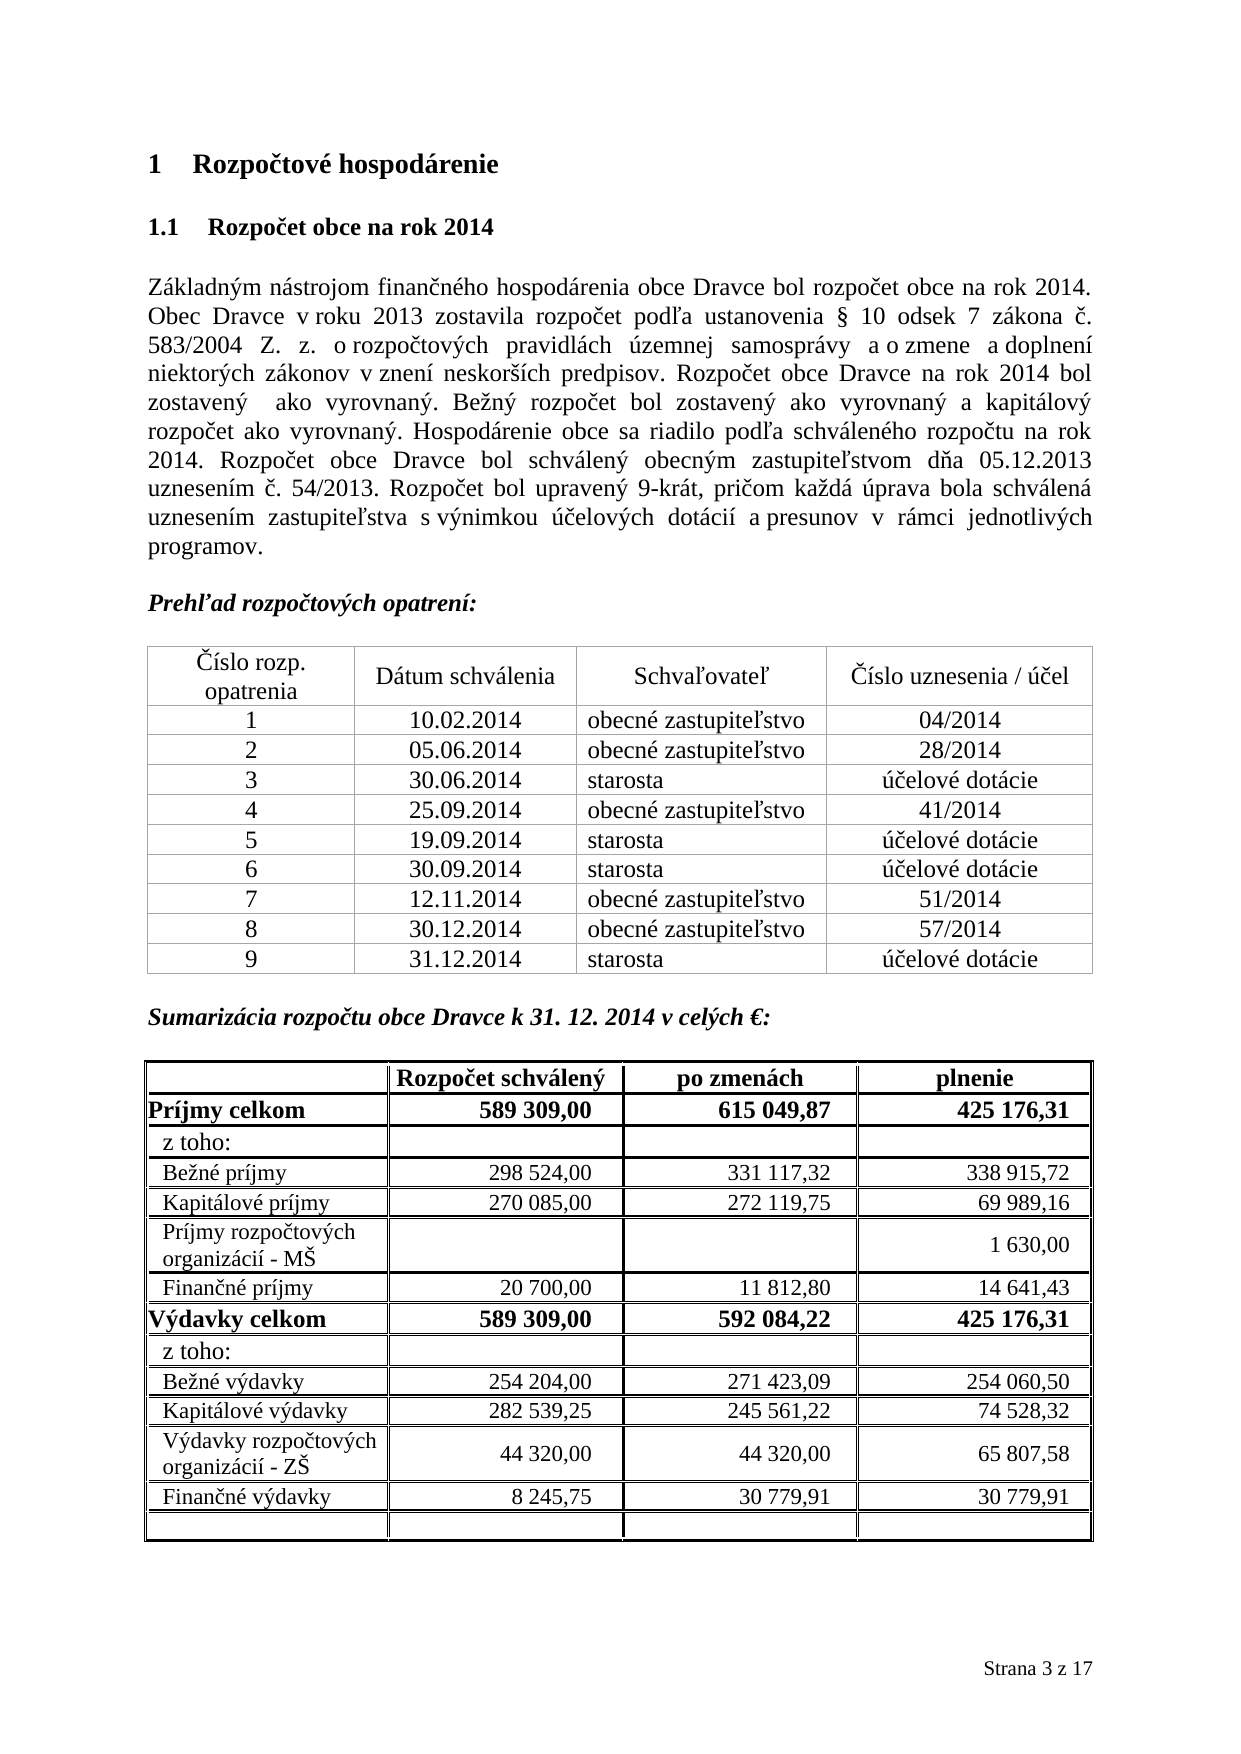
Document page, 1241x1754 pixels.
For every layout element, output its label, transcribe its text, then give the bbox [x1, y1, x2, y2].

table_cell 615 049,87 [625, 1095, 856, 1124]
table_cell Výdavky rozpočtových organizácií - ZŠ [145, 1424, 389, 1480]
table_header Dátum schválenia [355, 647, 576, 704]
table_cell 1 630,00 [859, 1215, 1091, 1271]
table_cell Bežné príjmy [147, 1156, 387, 1186]
table_cell Príjmy rozpočtových organizácií - MŠ [147, 1215, 387, 1271]
table_cell obecné zastupiteľstvo [577, 914, 826, 943]
table_cell [625, 1219, 856, 1271]
table_cell 331 117,32 [625, 1159, 856, 1186]
table_cell 30.09.2014 [355, 855, 576, 883]
table_cell [859, 1124, 1090, 1156]
table_cell z toho: [145, 1333, 389, 1364]
table_cell 7 [148, 884, 354, 913]
table_cell 44 320,00 [390, 1427, 622, 1480]
table_cell 30.12.2014 [355, 914, 576, 943]
table_cell starosta [577, 765, 826, 794]
table_cell 04/2014 [827, 706, 1092, 734]
subtitle Rozpočtové hospodárenie [148, 148, 1093, 180]
table_header Číslo uznesenia / účel [827, 647, 1092, 704]
table_cell obecné zastupiteľstvo [577, 795, 826, 824]
table_cell [389, 1513, 623, 1539]
table_cell obecné zastupiteľstvo [577, 706, 826, 734]
table_cell Bežné výdavky [147, 1365, 387, 1394]
table_cell 44 320,00 [625, 1427, 856, 1480]
table_cell 05.06.2014 [355, 735, 576, 764]
text Základným nástrojom finančného hospodárenia obce Dravce bol rozpočet obce na rok 2014. Obec Dravce v roku 2013 zostavila rozpočet podľa ustanovenia § 10 odsek 7 zákona č. 583/2004 Z. z. o rozpočtových pravidlách územnej samosprávy a o zmene a doplnení niektorých zákonov v znení neskorších predpisov. Rozpočet obce Dravce na rok 2014 bol zostavený ako vyrovnaný. Bežný rozpočet bol zostavený ako vyrovnaný a kapitálový rozpočet ako vyrovnaný. Hospodárenie obce sa riadilo podľa schváleného rozpočtu na rok 2014. Rozpočet obce Dravce bol schválený obecným zastupiteľstvom dňa 05.12.2013 uznesením č. 54/2013. Rozpočet bol upravený 9-krát, pričom každá úprava bola schválená uznesením zastupiteľstva s výnimkou účelových dotácií a presunov v rámci jednotlivých programov. [148, 272, 1093, 560]
table_cell 270 085,00 [390, 1189, 622, 1215]
table_cell 65 807,58 [858, 1424, 1092, 1480]
table_cell [390, 1219, 622, 1271]
text Prehľad rozpočtových opatrení: [148, 588, 1093, 617]
table_cell 2 [148, 735, 354, 764]
table_cell 9 [148, 944, 354, 973]
table_header Rozpočet schválený [389, 1062, 623, 1092]
table_cell 11 812,80 [625, 1274, 856, 1301]
table_cell Finančné výdavky [145, 1480, 389, 1509]
table_cell 425 176,31 [858, 1301, 1092, 1333]
table_cell 41/2014 [827, 795, 1092, 824]
table_cell Finančné príjmy [147, 1271, 387, 1301]
table_cell Výdavky celkom [145, 1301, 389, 1333]
table_cell 271 423,09 [625, 1368, 856, 1394]
table_header po zmenách [623, 1063, 857, 1092]
table_cell 74 528,32 [859, 1394, 1091, 1424]
table_header Schvaľovateľ [577, 647, 826, 704]
table_cell [858, 1333, 1092, 1364]
table_cell 57/2014 [827, 914, 1092, 943]
table_cell 282 539,25 [390, 1398, 622, 1424]
table_cell obecné zastupiteľstvo [577, 735, 826, 764]
table_cell Kapitálové výdavky [147, 1394, 387, 1424]
table_header [147, 1063, 389, 1092]
table_cell Kapitálové príjmy [145, 1186, 389, 1215]
table_cell 272 119,75 [625, 1189, 856, 1215]
table_cell [625, 1127, 856, 1156]
table_cell 5 [148, 825, 354, 853]
table_cell účelové dotácie [827, 825, 1092, 853]
table_cell 254 060,50 [859, 1365, 1091, 1394]
table_cell starosta [577, 944, 826, 973]
table_cell účelové dotácie [827, 765, 1092, 794]
table_cell 30.06.2014 [355, 765, 576, 794]
table_cell 19.09.2014 [355, 825, 576, 853]
table_cell 589 309,00 [390, 1304, 622, 1333]
table_cell 20 700,00 [390, 1274, 622, 1301]
table_cell 8 245,75 [390, 1483, 622, 1509]
table_cell účelové dotácie [827, 855, 1092, 883]
table_cell Príjmy celkom [147, 1092, 387, 1124]
table_cell 8 [148, 914, 354, 943]
table_cell [623, 1513, 857, 1539]
table_cell 254 204,00 [390, 1368, 622, 1394]
table_cell 14 641,43 [859, 1271, 1090, 1301]
table_cell [858, 1509, 1091, 1539]
table_cell 425 176,31 [859, 1092, 1090, 1124]
text Sumarizácia rozpočtu obce Dravce k 31. 12. 2014 v celých €: [148, 1002, 1093, 1031]
table_cell 338 915,72 [859, 1156, 1090, 1186]
table_cell starosta [577, 855, 826, 883]
table_cell starosta [577, 825, 826, 853]
table_cell obecné zastupiteľstvo [577, 884, 826, 913]
table_cell [147, 1509, 389, 1539]
table_cell 30 779,91 [858, 1480, 1092, 1509]
table_cell 30 779,91 [625, 1483, 856, 1509]
table_cell 69 989,16 [858, 1186, 1092, 1215]
table_cell [390, 1336, 622, 1364]
table_cell 31.12.2014 [355, 944, 576, 973]
table_cell [390, 1127, 622, 1156]
table_cell 592 084,22 [625, 1304, 856, 1333]
table_cell 10.02.2014 [355, 706, 576, 734]
table_cell [625, 1336, 856, 1364]
table_cell z toho: [147, 1124, 387, 1156]
table_cell 51/2014 [827, 884, 1092, 913]
table_cell 25.09.2014 [355, 795, 576, 824]
table_cell 245 561,22 [625, 1398, 856, 1424]
table_header Číslo rozp. opatrenia [148, 647, 354, 704]
table_cell 28/2014 [827, 735, 1092, 764]
table_header plnenie [858, 1063, 1090, 1092]
table_cell 298 524,00 [390, 1159, 622, 1186]
table_cell 4 [148, 795, 354, 824]
table_cell 1 [148, 706, 354, 734]
table_cell účelové dotácie [827, 944, 1092, 973]
table_cell 589 309,00 [390, 1095, 622, 1124]
table_cell 6 [148, 855, 354, 883]
subtitle Rozpočet obce na rok 2014 [148, 212, 1093, 241]
table_cell 3 [148, 765, 354, 794]
table_cell 12.11.2014 [355, 884, 576, 913]
